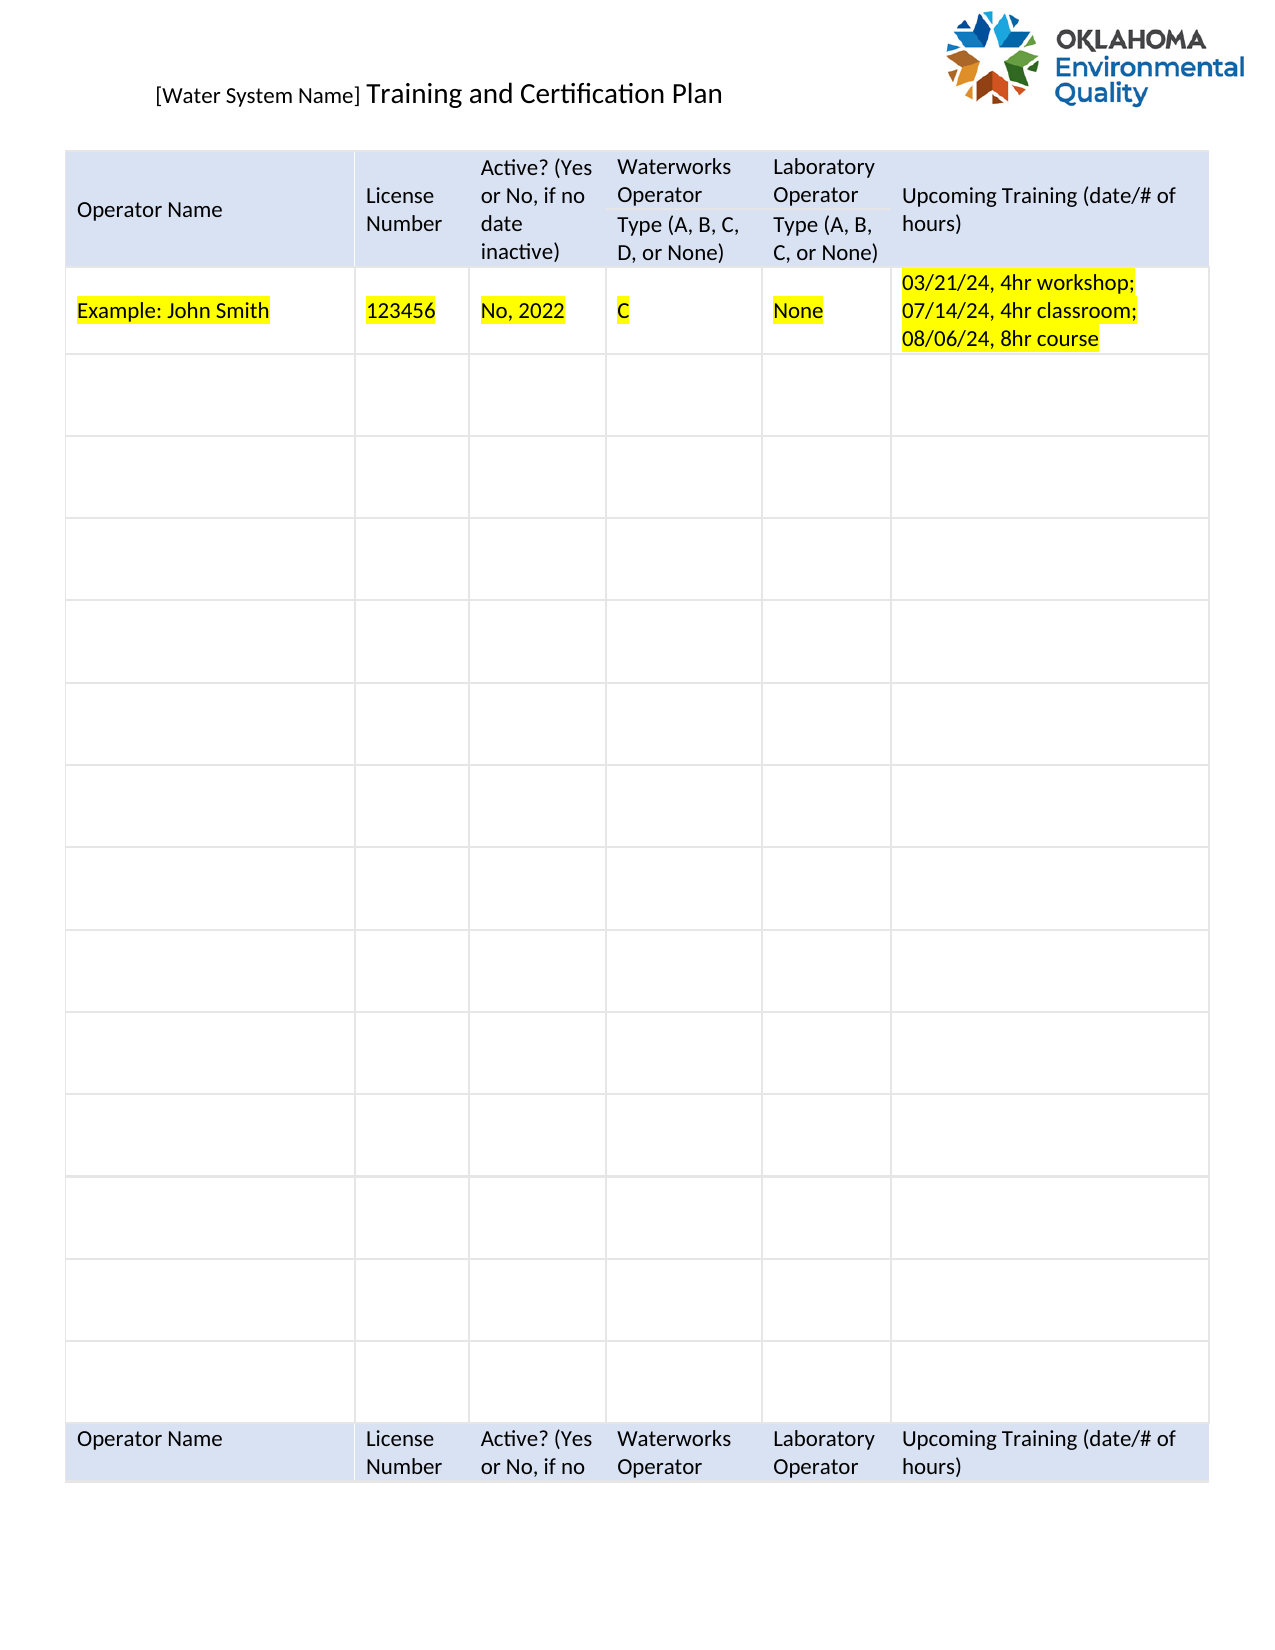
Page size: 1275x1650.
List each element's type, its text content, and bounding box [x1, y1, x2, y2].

table_header Upcoming Training (date/# of hours) [891, 152, 1209, 266]
table_cell [356, 1013, 468, 1093]
table_cell [66, 355, 354, 435]
table_cell [892, 931, 1208, 1011]
table_cell [66, 1013, 354, 1093]
table_cell [66, 931, 354, 1011]
table_cell [892, 766, 1208, 846]
table_cell [763, 766, 890, 846]
table_header Operator Name [66, 152, 354, 266]
picture [915, 3, 1274, 118]
table_cell [892, 1178, 1208, 1258]
table_cell [892, 1260, 1208, 1340]
table_cell [607, 519, 761, 599]
table_cell Type (A, B, C, or None) [762, 210, 891, 266]
table_cell [66, 437, 354, 517]
table_cell [66, 519, 354, 599]
table_cell [470, 1095, 605, 1175]
table_cell [356, 766, 468, 846]
table_cell No, 2022 [470, 268, 605, 352]
table_cell [66, 1095, 354, 1175]
table_cell [763, 1095, 890, 1175]
table_cell Waterworks Operator [606, 1424, 762, 1480]
table_cell [356, 355, 468, 435]
table_cell None [763, 268, 890, 352]
table_header License Number [355, 152, 469, 266]
table_cell [892, 519, 1208, 599]
table_cell [470, 684, 605, 764]
table_cell [607, 1178, 761, 1258]
table_header Waterworks Operator [606, 152, 762, 208]
table_cell [607, 437, 761, 517]
table_cell [607, 1260, 761, 1340]
table_cell [763, 437, 890, 517]
table_cell [356, 437, 468, 517]
table_cell [66, 601, 354, 682]
table_cell [66, 684, 354, 764]
table_cell [763, 1260, 890, 1340]
table_cell [470, 355, 605, 435]
table_cell [763, 684, 890, 764]
table_header Active? (Yes or No, if no date inactive) [469, 152, 606, 266]
table_cell [607, 1095, 761, 1175]
table_cell [66, 848, 354, 928]
table_cell [892, 1095, 1208, 1175]
table_header Laboratory Operator [762, 152, 891, 208]
table_cell [607, 931, 761, 1011]
table_cell [763, 1013, 890, 1093]
table_cell Laboratory Operator [762, 1424, 891, 1480]
table_cell [763, 355, 890, 435]
table_cell [470, 1342, 605, 1422]
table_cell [469, 1424, 606, 1480]
table_cell [892, 355, 1208, 435]
table_cell [356, 1260, 468, 1340]
table_cell [470, 601, 605, 682]
table_cell [763, 848, 890, 928]
table_cell [892, 1013, 1208, 1093]
table_cell [66, 1178, 354, 1258]
table_cell [356, 848, 468, 928]
table_cell [607, 848, 761, 928]
table_cell Operator Name [66, 1424, 354, 1480]
table_cell [470, 931, 605, 1011]
table_cell [356, 931, 468, 1011]
table_cell [607, 684, 761, 764]
table_cell [470, 1260, 605, 1340]
table_cell [607, 766, 761, 846]
table_cell C [607, 268, 761, 352]
table_cell [763, 931, 890, 1011]
table_cell [470, 766, 605, 846]
table_cell [763, 519, 890, 599]
table_cell [356, 1178, 468, 1258]
table_cell [763, 1178, 890, 1258]
table_cell [356, 684, 468, 764]
table_cell [470, 519, 605, 599]
table_cell [607, 601, 761, 682]
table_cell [891, 1424, 1209, 1480]
table_cell [66, 766, 354, 846]
table_cell [763, 601, 890, 682]
table_cell [470, 1178, 605, 1258]
table_cell [892, 437, 1208, 517]
table_cell [356, 1342, 468, 1422]
table_cell [892, 1342, 1208, 1422]
table_cell [66, 1342, 354, 1422]
table_cell [892, 848, 1208, 928]
table_cell [66, 1260, 354, 1340]
table_cell [470, 1013, 605, 1093]
table_cell [607, 1013, 761, 1093]
table_cell [470, 437, 605, 517]
table_cell [763, 1342, 890, 1422]
table_cell [607, 1342, 761, 1422]
table_cell [356, 601, 468, 682]
table_cell [892, 684, 1208, 764]
table_cell [607, 355, 761, 435]
table_cell Example: John Smith [66, 268, 354, 352]
table_cell 03/21/24, 4hr workshop; 07/14/24, 4hr classroom; 08/06/24, 8hr course [1099, 268, 1208, 352]
table_cell Type (A, B, C, D, or None) [606, 210, 762, 266]
table_cell [470, 848, 605, 928]
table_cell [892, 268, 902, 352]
table_cell [892, 601, 1208, 682]
table_cell 123456 [356, 268, 468, 352]
table_cell [356, 1095, 468, 1175]
table_cell [356, 519, 468, 599]
table_cell License Number [355, 1424, 469, 1480]
